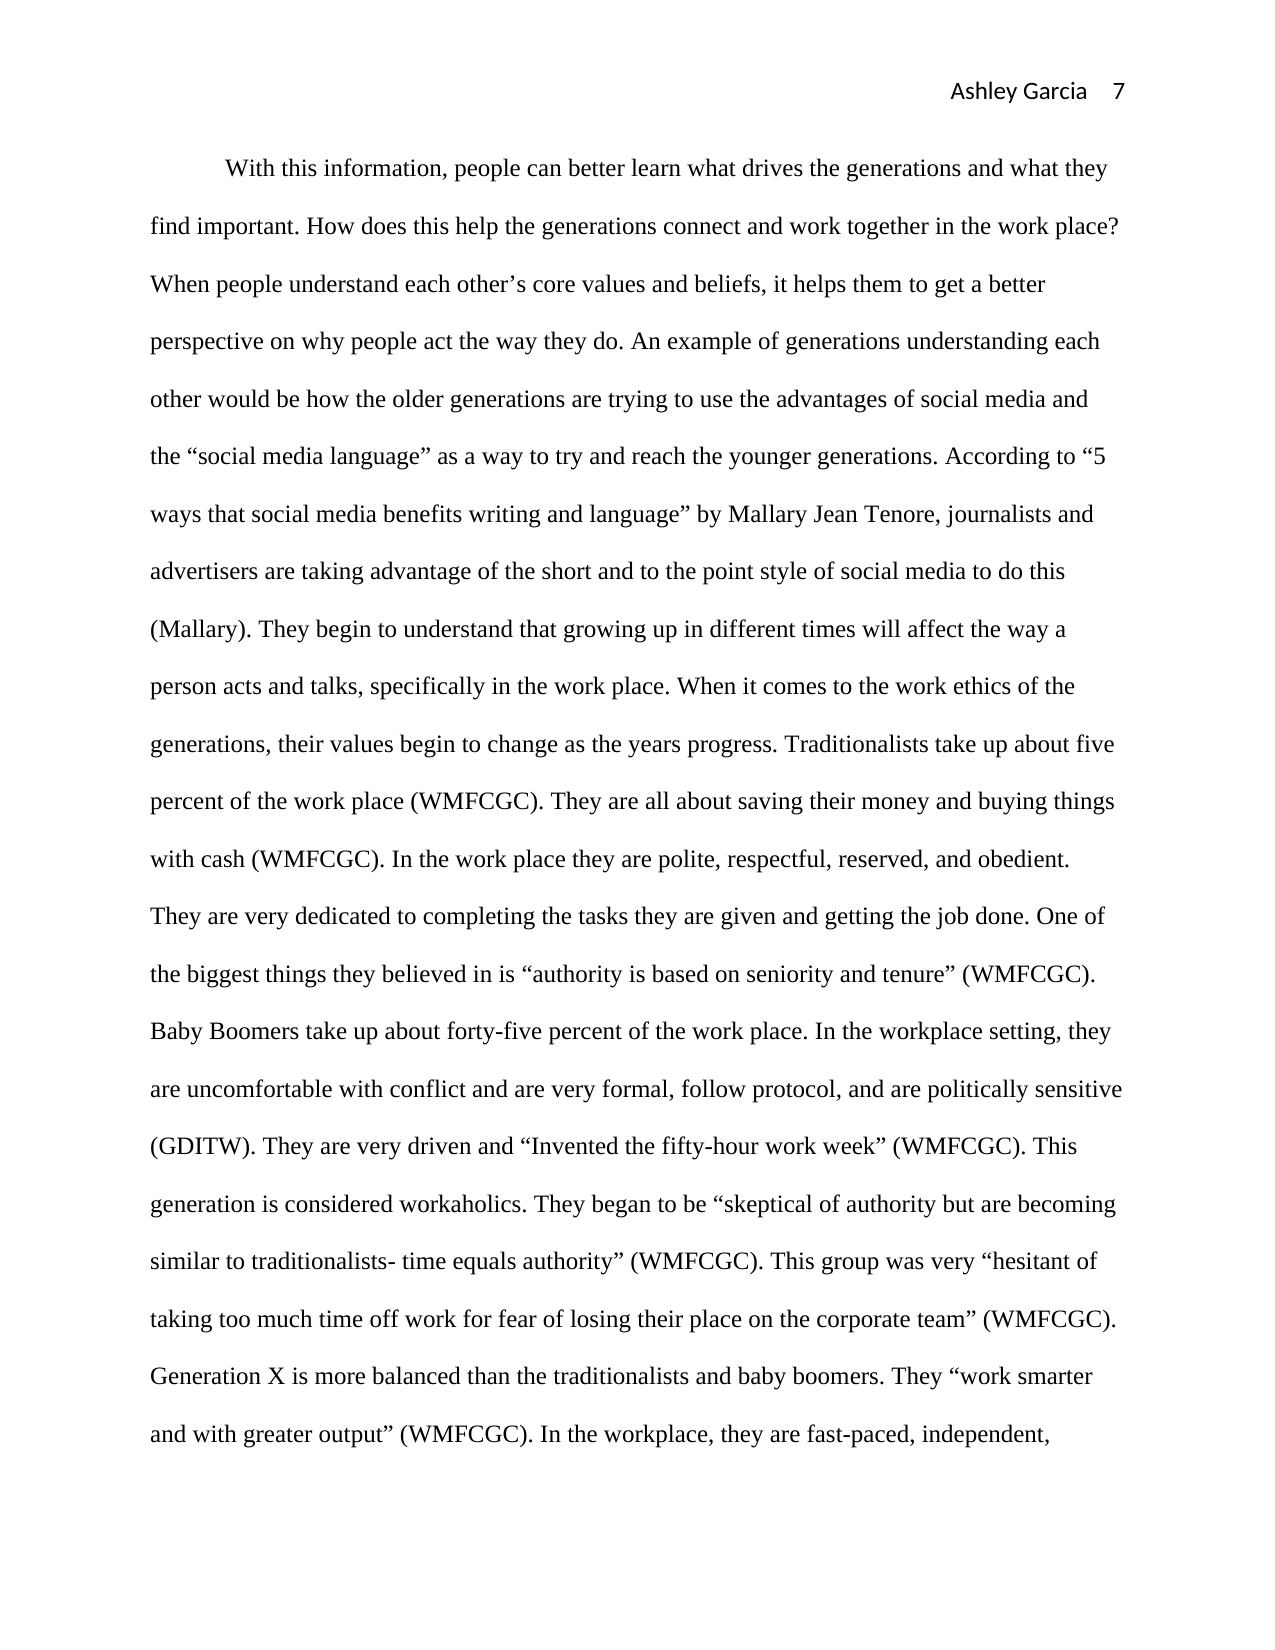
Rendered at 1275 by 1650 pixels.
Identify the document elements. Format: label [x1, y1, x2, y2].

text [150, 150, 1125, 1447]
